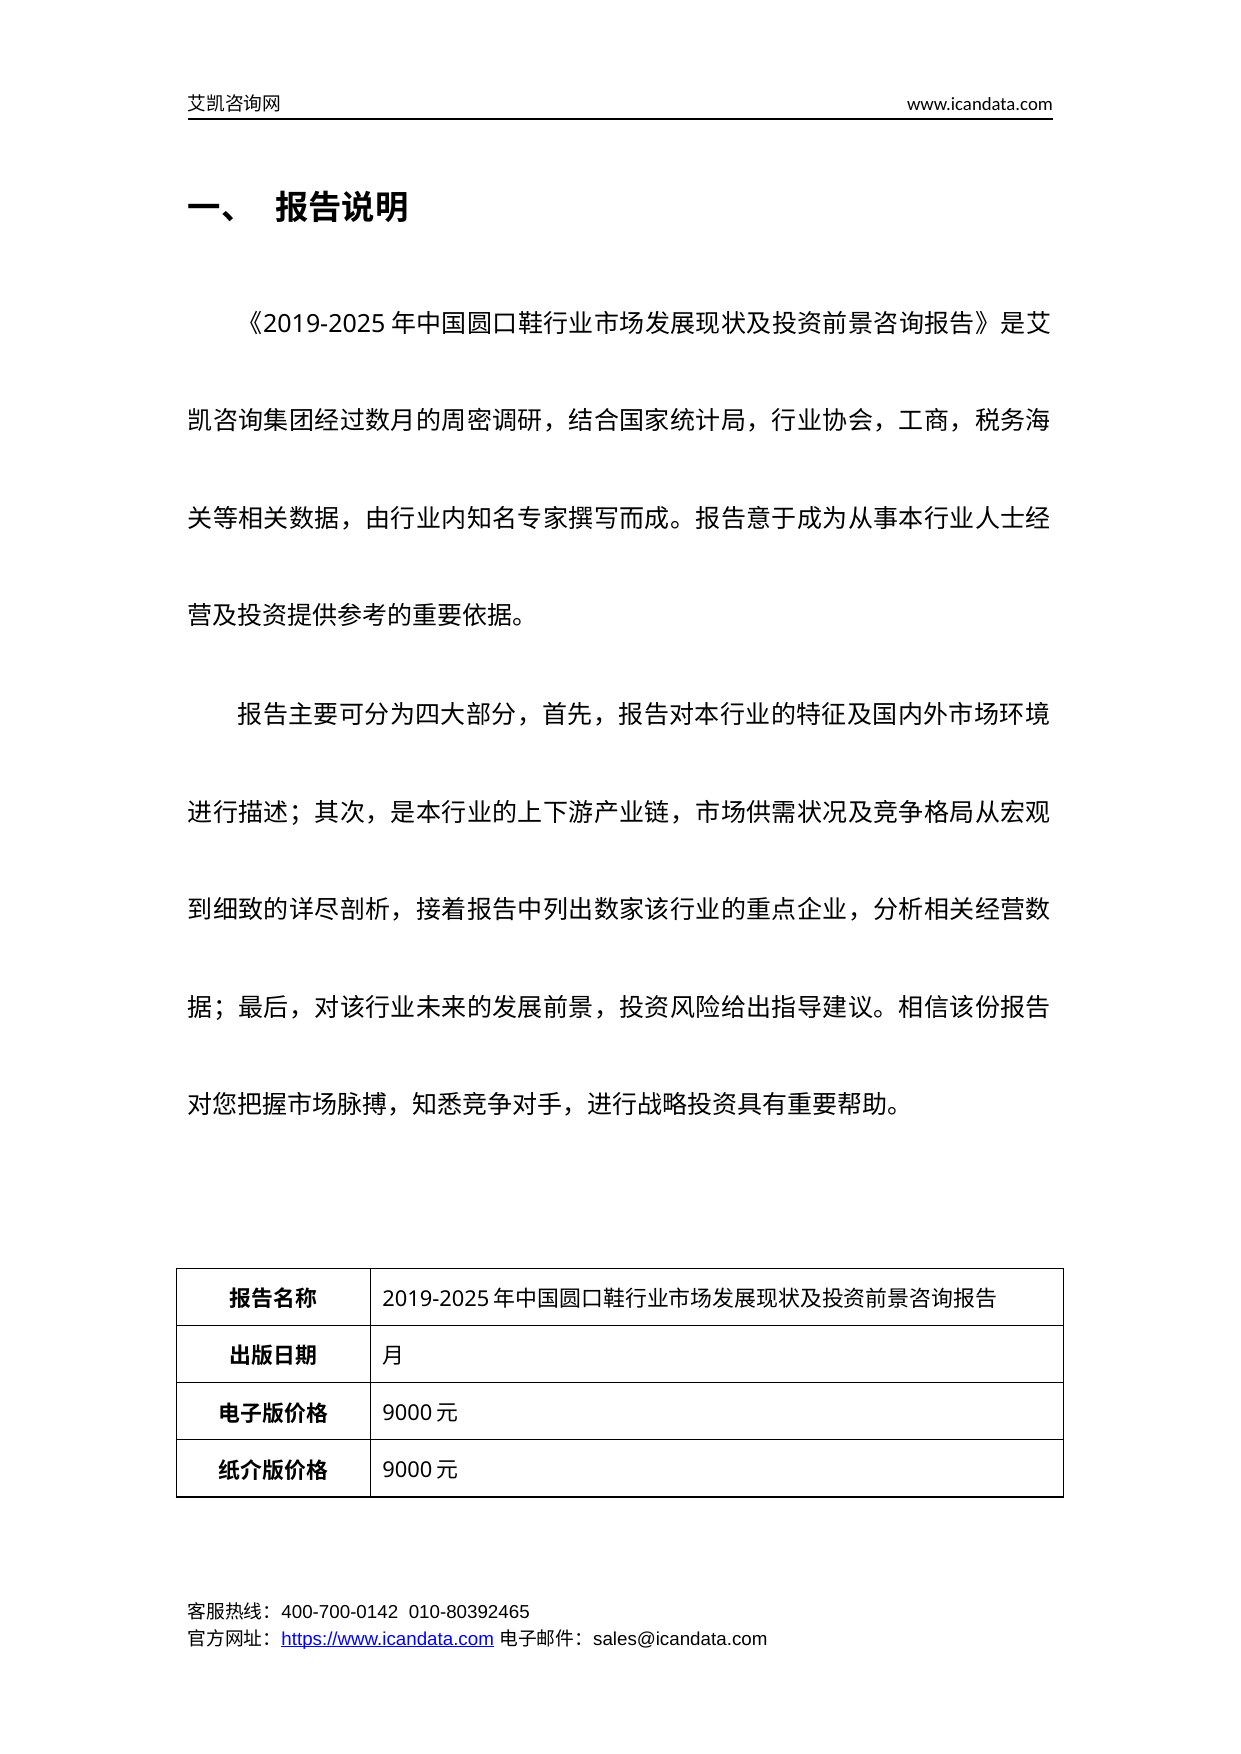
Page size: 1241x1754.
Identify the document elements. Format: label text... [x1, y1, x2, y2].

table_cell 月 [371, 1326, 1063, 1382]
text 《2019-2025年中国圆口鞋行业市场发展现状及投资前景咨询报告》是艾凯咨询集团经过数月的周密调研，结合国家统计局，行业协会，工商，税务海关等相关数据，由行业内知名专家撰写而成。报告意于成为从事本行业人士经营及投资提供参考的重要依据。 [187, 289, 1053, 646]
table_cell 电子版价格 [177, 1383, 370, 1439]
table_cell 9000元 [371, 1440, 1063, 1496]
subtitle 报告说明 [187, 172, 1053, 237]
table_cell 9000元 [371, 1383, 1063, 1439]
text 报告主要可分为四大部分，首先，报告对本行业的特征及国内外市场环境进行描述；其次，是本行业的上下游产业链，市场供需状况及竞争格局从宏观到细致的详尽剖析，接着报告中列出数家该行业的重点企业，分析相关经营数据；最后，对该行业未来的发展前景，投资风险给出指导建议。相信该份报告对您把握市场脉搏，知悉竞争对手，进行战略投资具有重要帮助。 [187, 681, 1053, 1136]
table_cell 出版日期 [177, 1326, 370, 1382]
table_header 报告名称 [177, 1269, 370, 1325]
table_header 2019-2025年中国圆口鞋行业市场发展现状及投资前景咨询报告 [371, 1269, 1063, 1325]
table_cell 纸介版价格 [177, 1440, 370, 1496]
